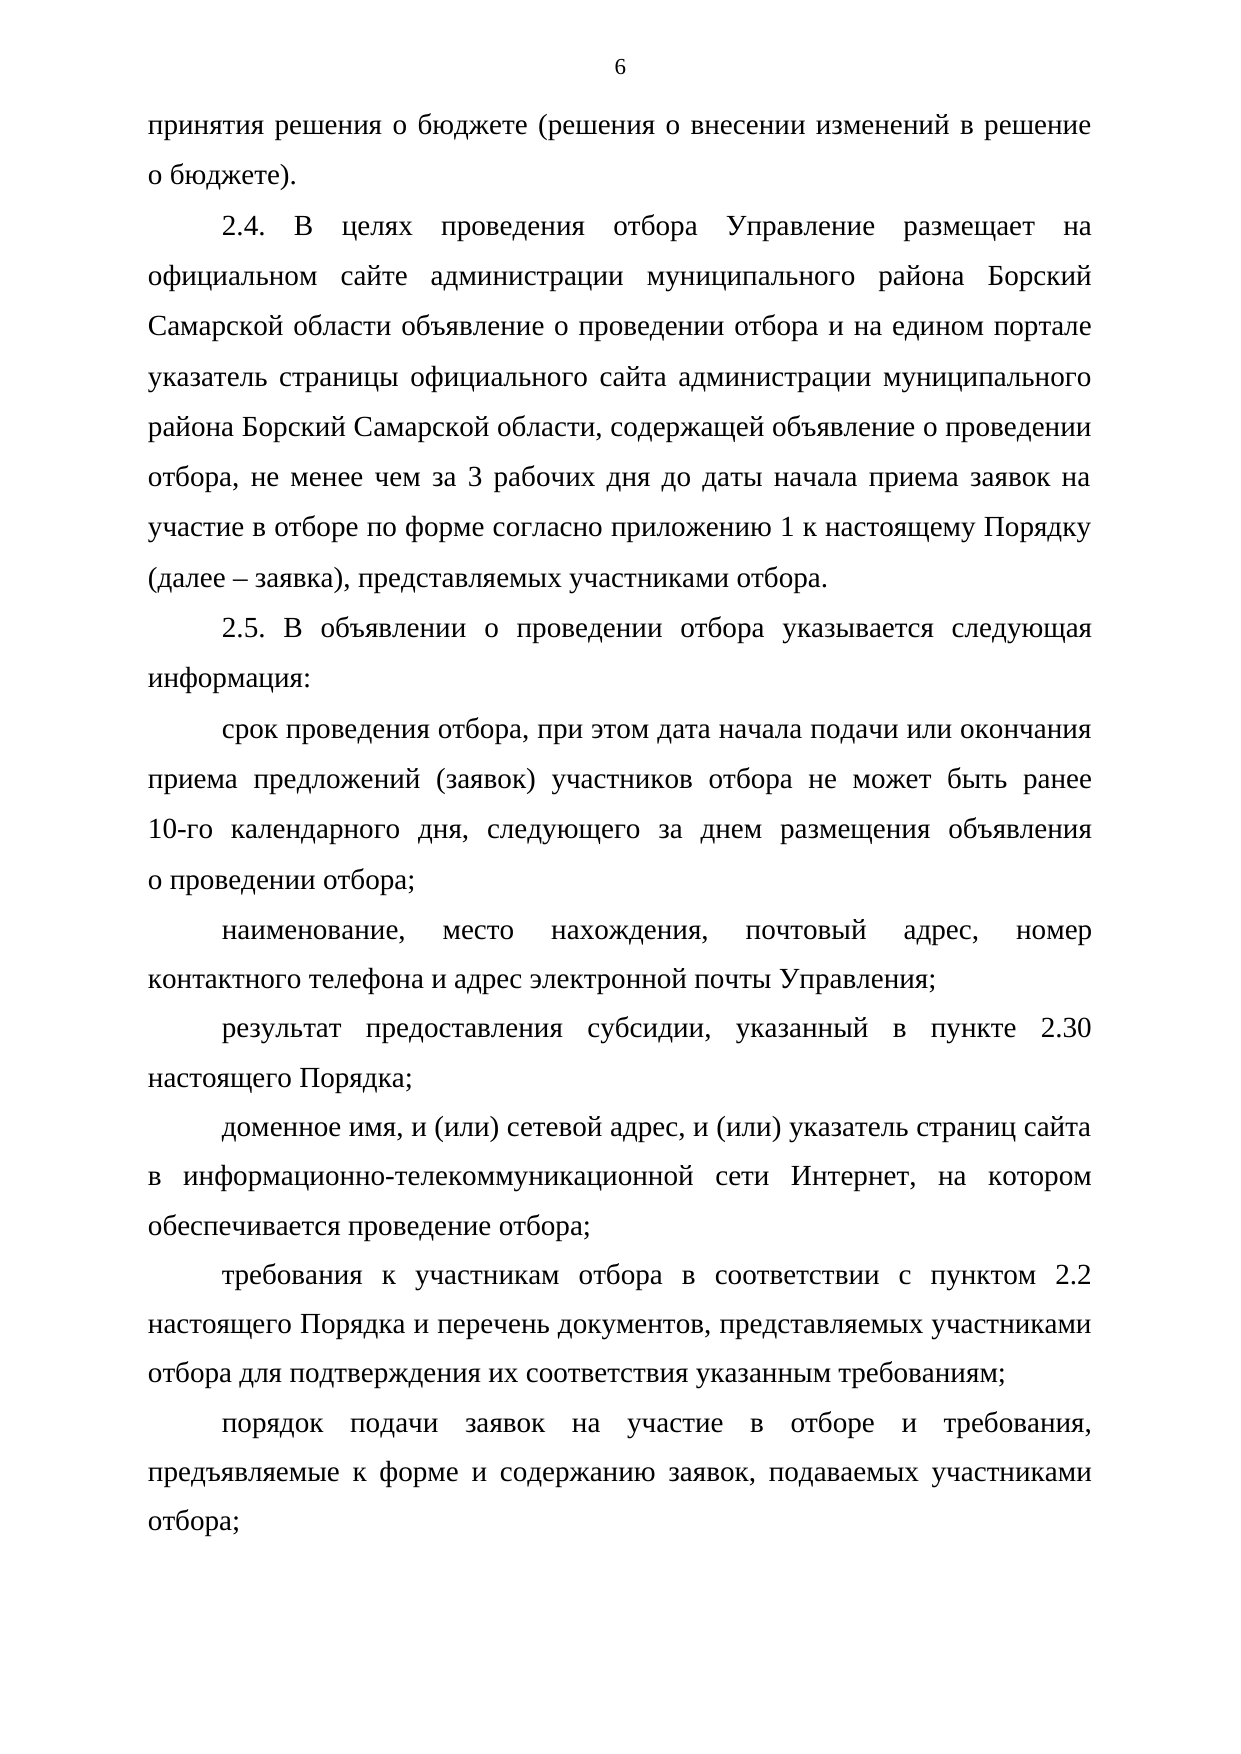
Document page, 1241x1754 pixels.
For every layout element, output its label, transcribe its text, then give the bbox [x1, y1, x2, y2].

text результат предоставления субсидии, указанный в пункте 2.30 настоящего Порядка; [148, 1011, 1092, 1093]
text срок проведения отбора, при этом дата начала подачи или окончания приема предложений (заявок) участников отбора не может быть ранее 10-го календарного дня, следующего за днем размещения объявления о проведении отбора; [148, 711, 1092, 895]
text требования к участникам отбора в соответствии с пунктом 2.2 настоящего Порядка и перечень документов, представляемых участниками отбора для подтверждения их соответствия указанным требованиям; [148, 1257, 1092, 1389]
text порядок подачи заявок на участие в отборе и требования, предъявляемые к форме и содержанию заявок, подаваемых участниками отбора; [148, 1405, 1092, 1537]
text доменное имя, и (или) сетевой адрес, и (или) указатель страниц сайта в информационно-телекоммуникационной сети Интернет, на котором обеспечивается проведение отбора; [148, 1109, 1092, 1241]
text 2.4. В целях проведения отбора Управление размещает на официальном сайте администрации муниципального района Борский Самарской области объявление о проведении отбора и на едином портале указатель страницы официального сайта администрации муниципального района Борский Самарской области, содержащей объявление о проведении отбора, не менее чем за 3 рабочих дня до даты начала приема заявок на участие в отборе по форме согласно приложению 1 к настоящему Порядку (далее – заявка), представляемых участниками отбора. [148, 208, 1092, 593]
text 2.5. В объявлении о проведении отбора указывается следующая информация: [148, 610, 1092, 694]
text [148, 107, 1092, 191]
text наименование, место нахождения, почтовый адрес, номер контактного телефона и адрес электронной почты Управления; [148, 912, 1092, 995]
